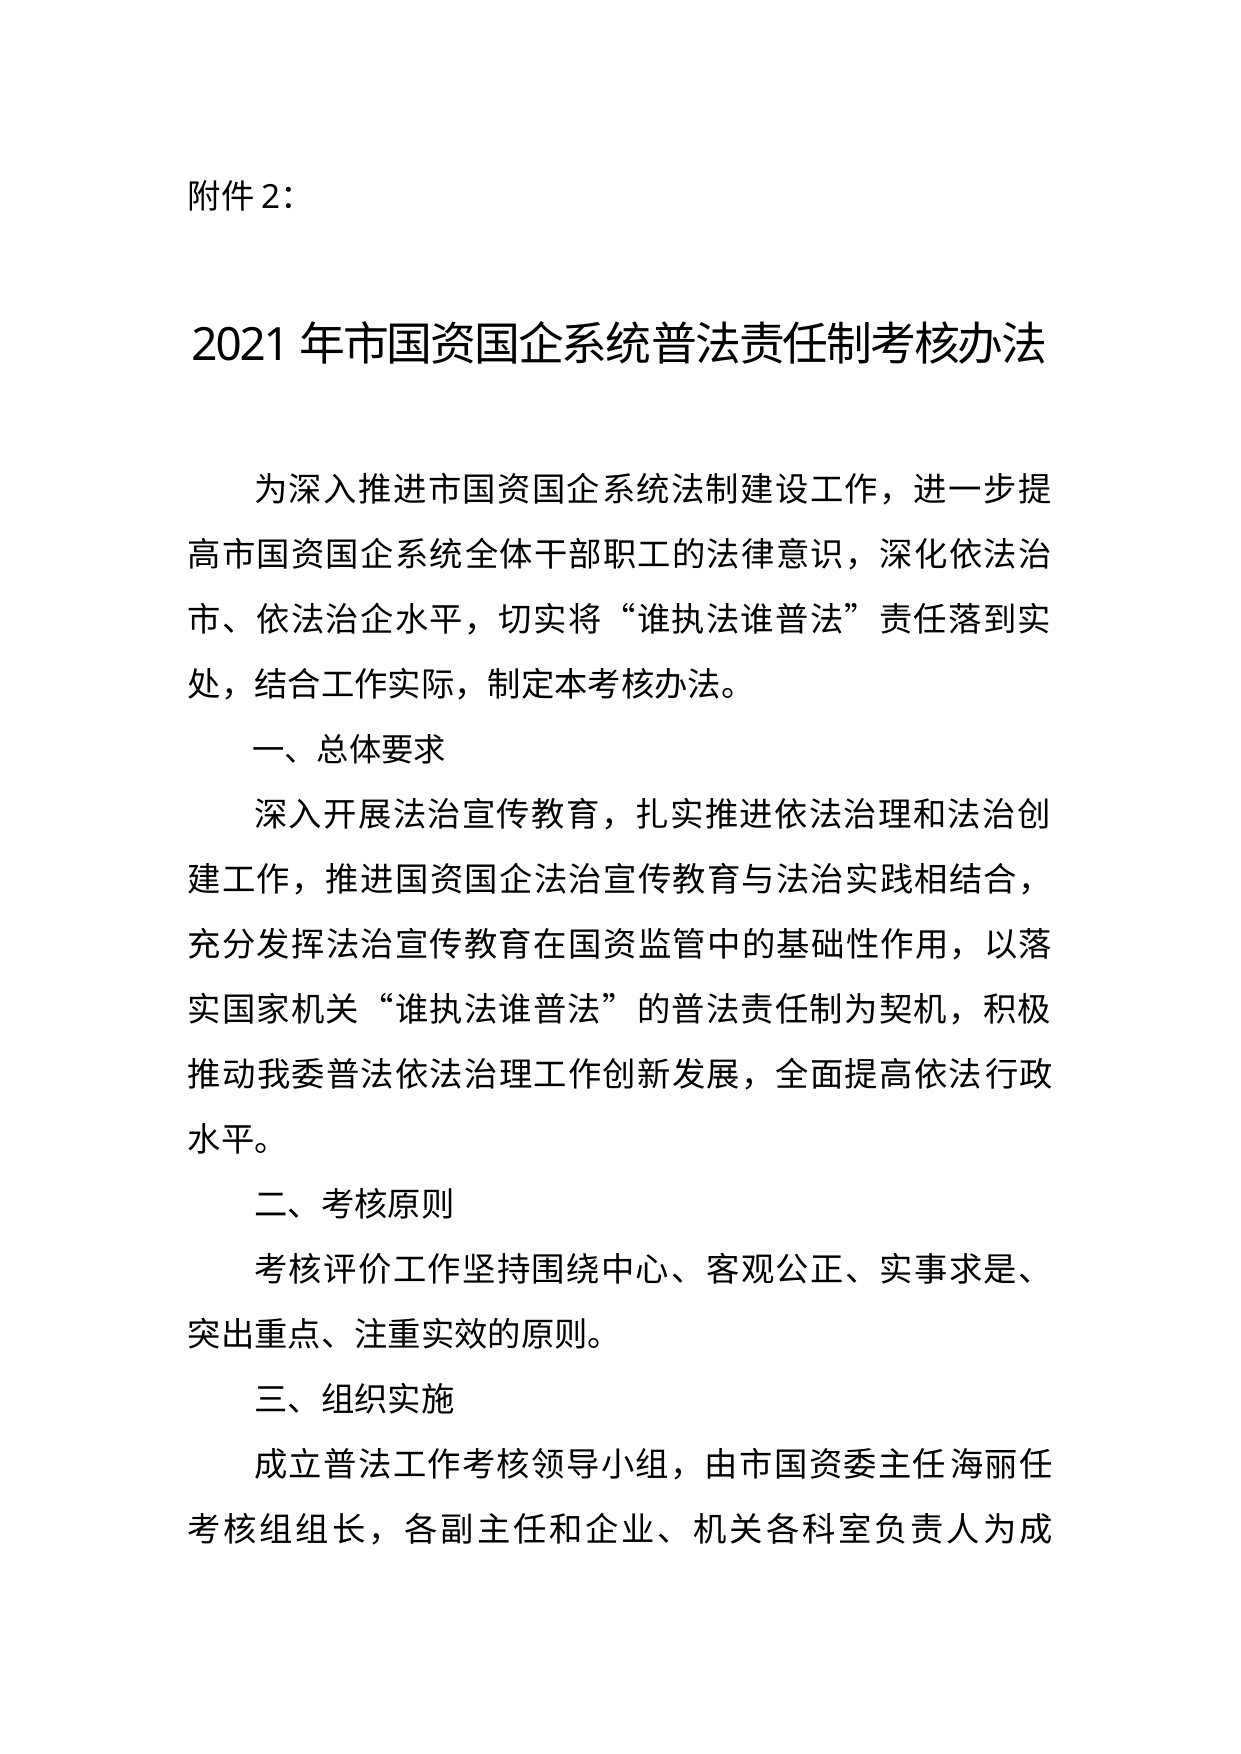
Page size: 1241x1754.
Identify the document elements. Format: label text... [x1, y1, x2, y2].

text 为深入推进市国资国企系统法制建设工作，进一步提高市国资国企系统全体干部职工的法律意识，深化依法治市、依法治企水平，切实将“谁执法谁普法”责任落到实处，结合工作实际，制定本考核办法。 [187, 454, 1053, 714]
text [187, 1429, 1053, 1559]
text 二、考核原则 [187, 1169, 1053, 1234]
text 附件2： [187, 162, 1053, 227]
text 2021年市国资国企系统普法责任制考核办法 [187, 292, 1053, 389]
text 一、总体要求 [187, 714, 1053, 779]
text 深入开展法治宣传教育，扎实推进依法治理和法治创建工作，推进国资国企法治宣传教育与法治实践相结合，充分发挥法治宣传教育在国资监管中的基础性作用，以落实国家机关“谁执法谁普法”的普法责任制为契机，积极推动我委普法依法治理工作创新发展，全面提高依法行政水平。 [187, 779, 1053, 1169]
text 三、组织实施 [187, 1364, 1053, 1429]
text 考核评价工作坚持围绕中心、客观公正、实事求是、突出重点、注重实效的原则。 [187, 1234, 1053, 1364]
